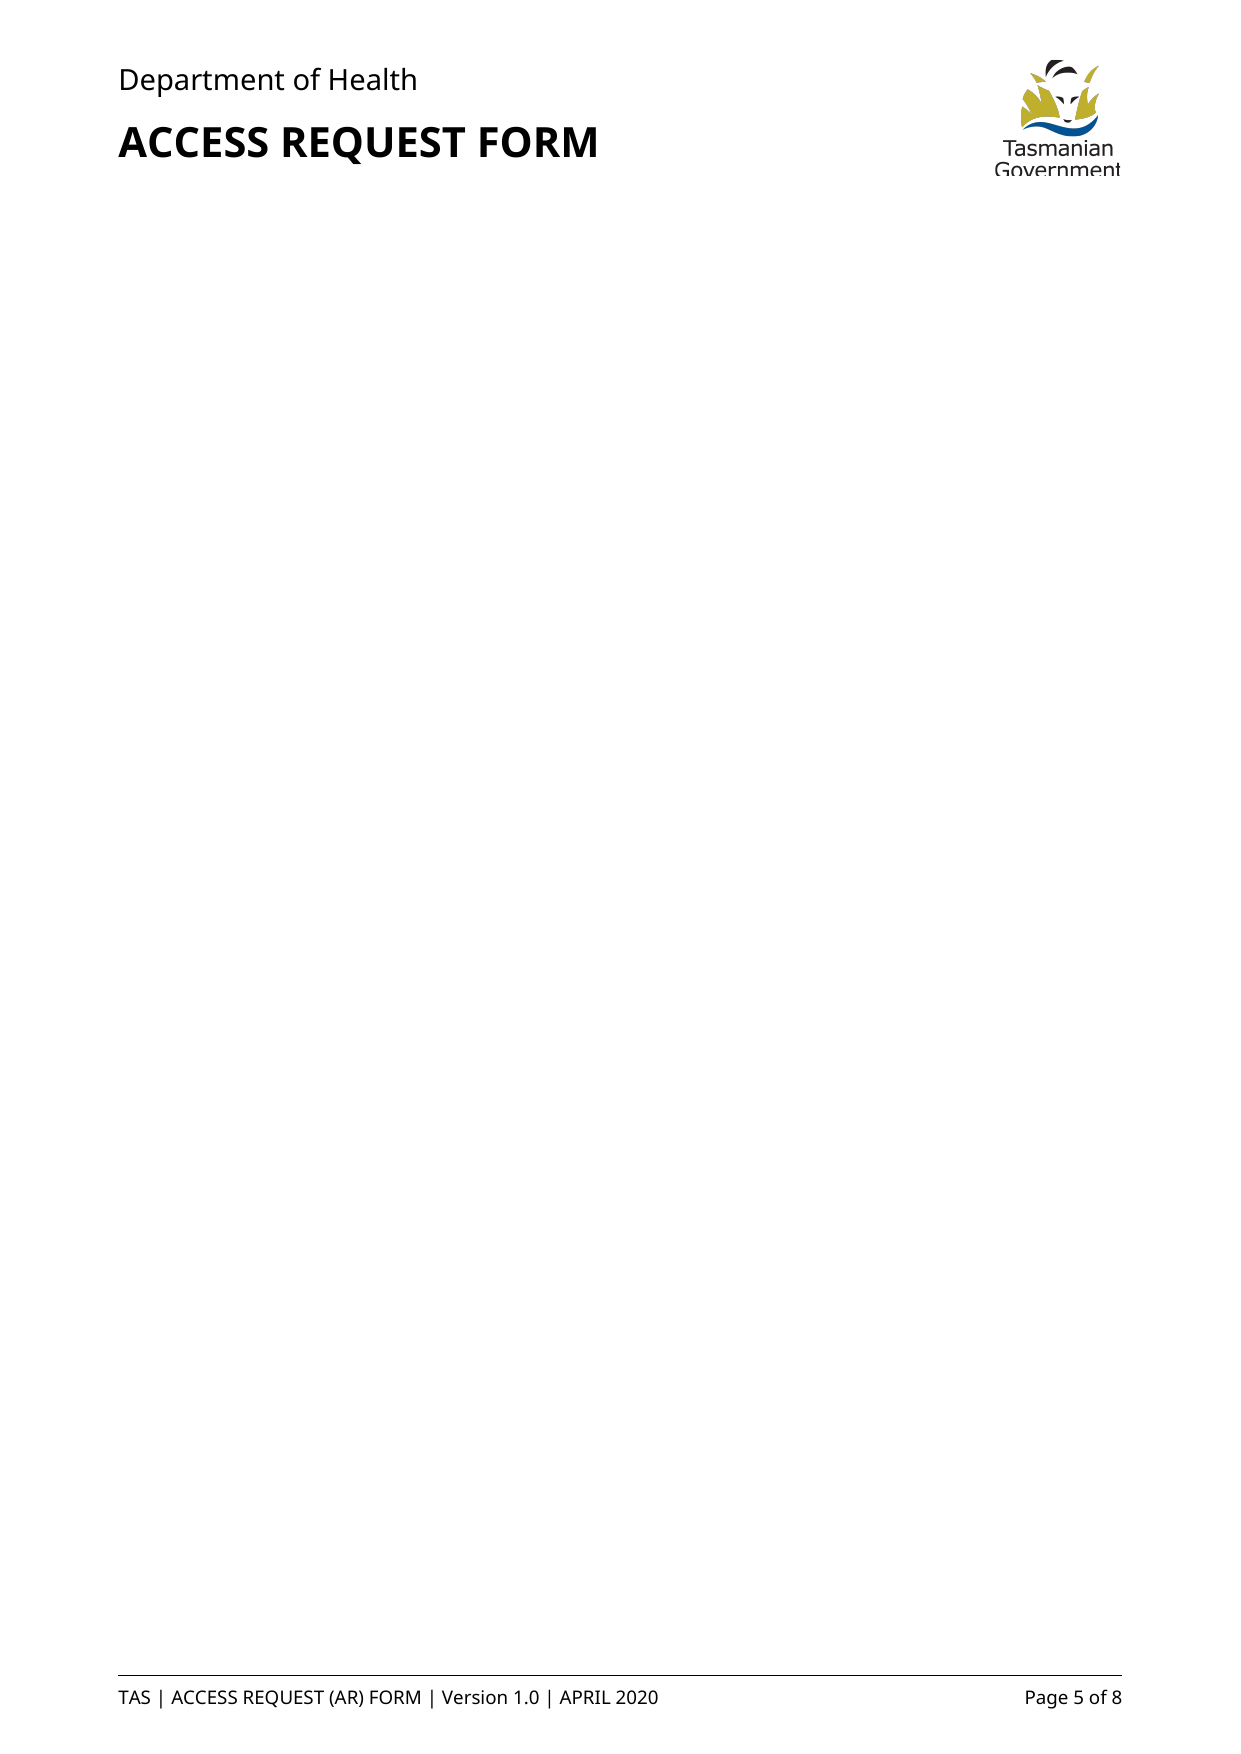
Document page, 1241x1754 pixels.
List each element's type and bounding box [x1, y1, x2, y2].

picture [995, 59, 1121, 176]
